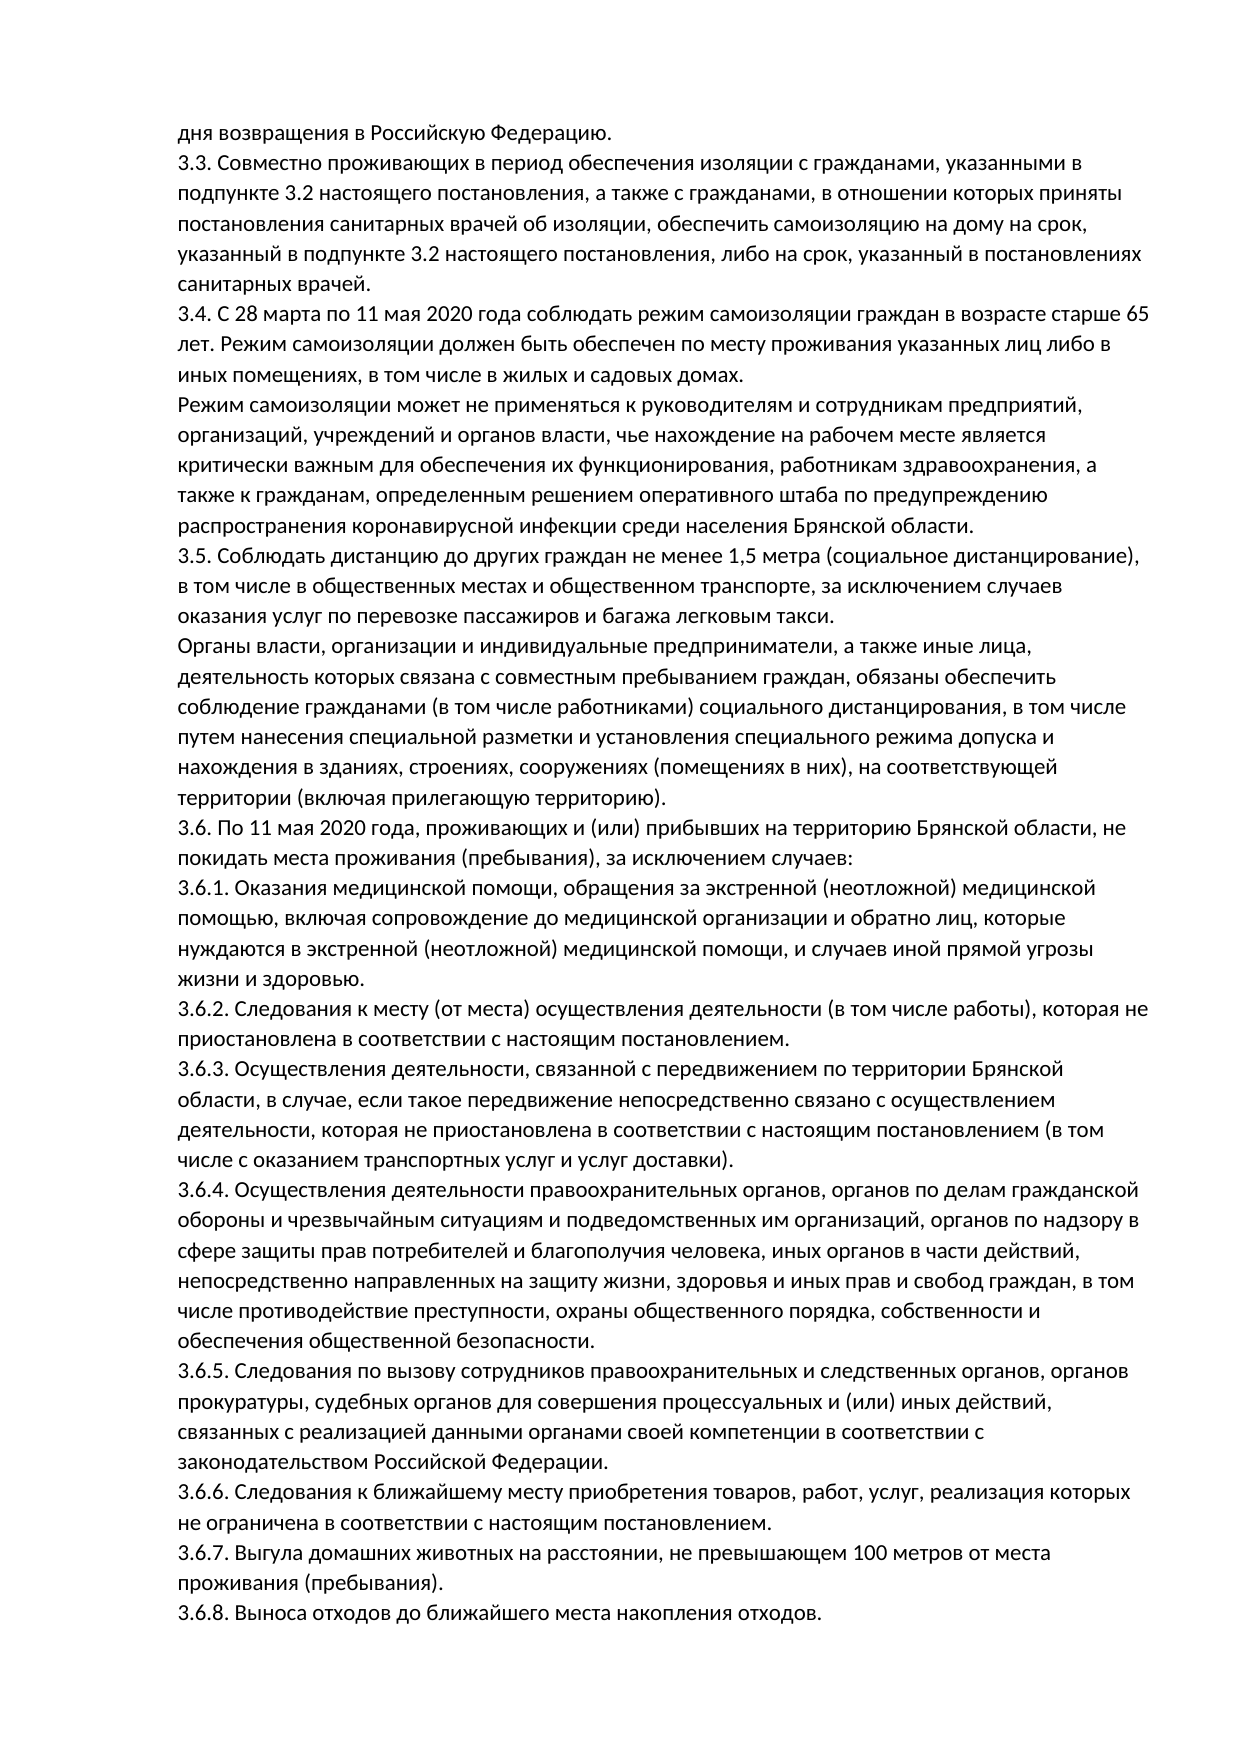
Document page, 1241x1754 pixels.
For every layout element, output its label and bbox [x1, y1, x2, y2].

text [177, 118, 1152, 1626]
